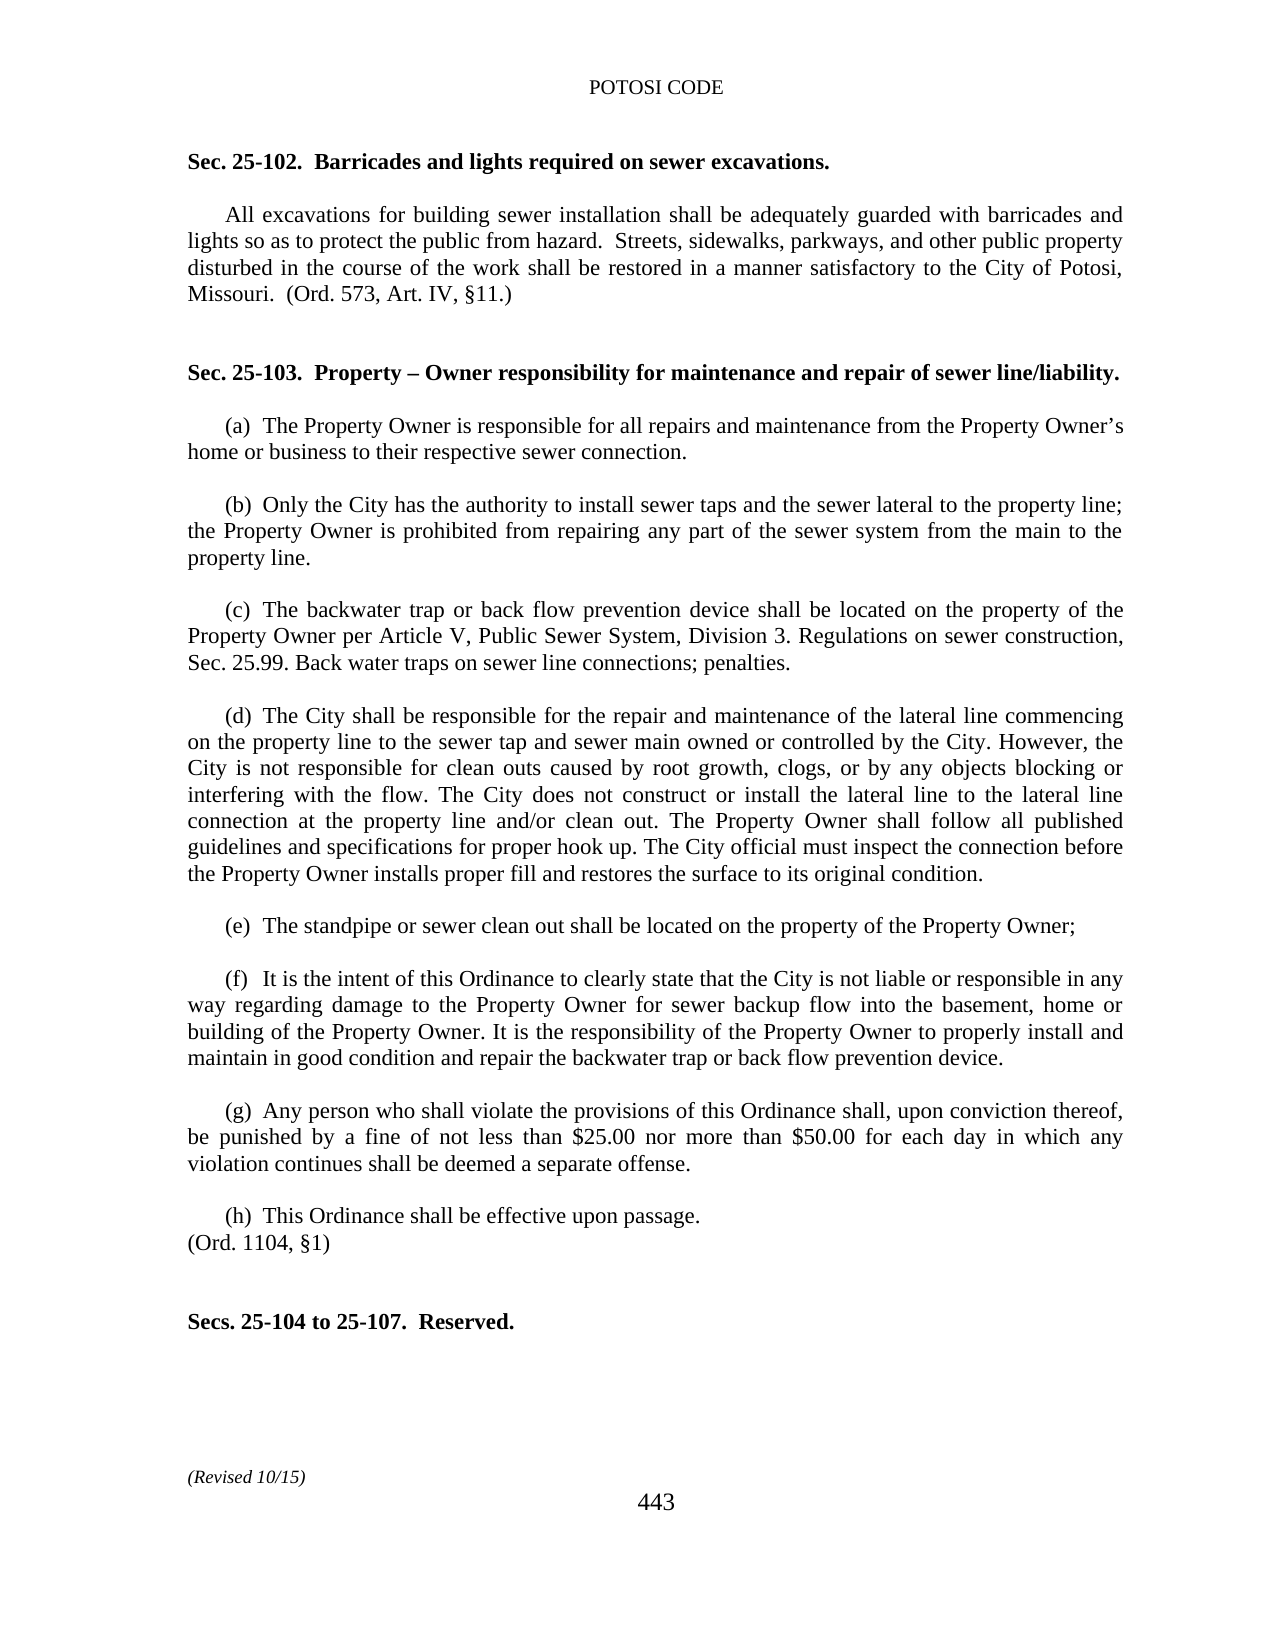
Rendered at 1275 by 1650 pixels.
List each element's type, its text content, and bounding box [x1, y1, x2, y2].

text All excavations for building sewer installation shall be adequately guarded with barricades and lights so as to protect the public from hazard. Streets, sidewalks, parkways, and other public property disturbed in the course of the work shall be restored in a manner satisfactory to the City of Potosi, Missouri. (Ord. 573, Art. IV, §11.) [187, 201, 1125, 306]
text Sec. 25-103. Property – Owner responsibility for maintenance and repair of sewer line/liability. [187, 359, 1125, 385]
text (Ord. 1104, §1) [187, 1229, 1125, 1255]
list It is the intent of this Ordinance to clearly state that the City is not liable or responsible in any way regarding damage to the Property Owner for sewer backup flow into the basement, home or building of the Property Owner. It is the responsibility of the Property Owner to properly install and maintain in good condition and repair the backwater trap or back flow prevention device. [187, 965, 1125, 1071]
list Any person who shall violate the provisions of this Ordinance shall, upon conviction thereof, be punished by a fine of not less than $25.00 nor more than $50.00 for each day in which any violation continues shall be deemed a separate offense. [187, 1097, 1125, 1176]
list The backwater trap or back flow prevention device shall be located on the property of the Property Owner per Article V, Public Sewer System, Division 3. Regulations on sewer construction, Sec. 25.99. Back water traps on sewer line connections; penalties. [187, 596, 1125, 675]
list The standpipe or sewer clean out shall be located on the property of the Property Owner; [187, 912, 1125, 939]
list The City shall be responsible for the repair and maintenance of the lateral line commencing on the property line to the sewer tap and sewer main owned or controlled by the City. However, the City is not responsible for clean outs caused by root growth, clogs, or by any objects blocking or interfering with the flow. The City does not construct or install the lateral line to the lateral line connection at the property line and/or clean out. The Property Owner shall follow all published guidelines and specifications for proper hook up. The City official must inspect the connection before the Property Owner installs proper fill and restores the surface to its original condition. [187, 702, 1125, 886]
text Secs. 25-104 to 25-107. Reserved. [187, 1308, 1125, 1334]
list This Ordinance shall be effective upon passage. [187, 1202, 1125, 1229]
list The Property Owner is responsible for all repairs and maintenance from the Property Owner’s home or business to their respective sewer connection. [187, 412, 1125, 464]
text 443 [187, 1487, 1125, 1516]
text Sec. 25-102. Barricades and lights required on sewer excavations. [187, 148, 1125, 174]
text (Revised 10/15) [187, 1466, 1125, 1487]
list Only the City has the authority to install sewer taps and the sewer lateral to the property line; the Property Owner is prohibited from repairing any part of the sewer system from the main to the property line. [187, 491, 1125, 570]
